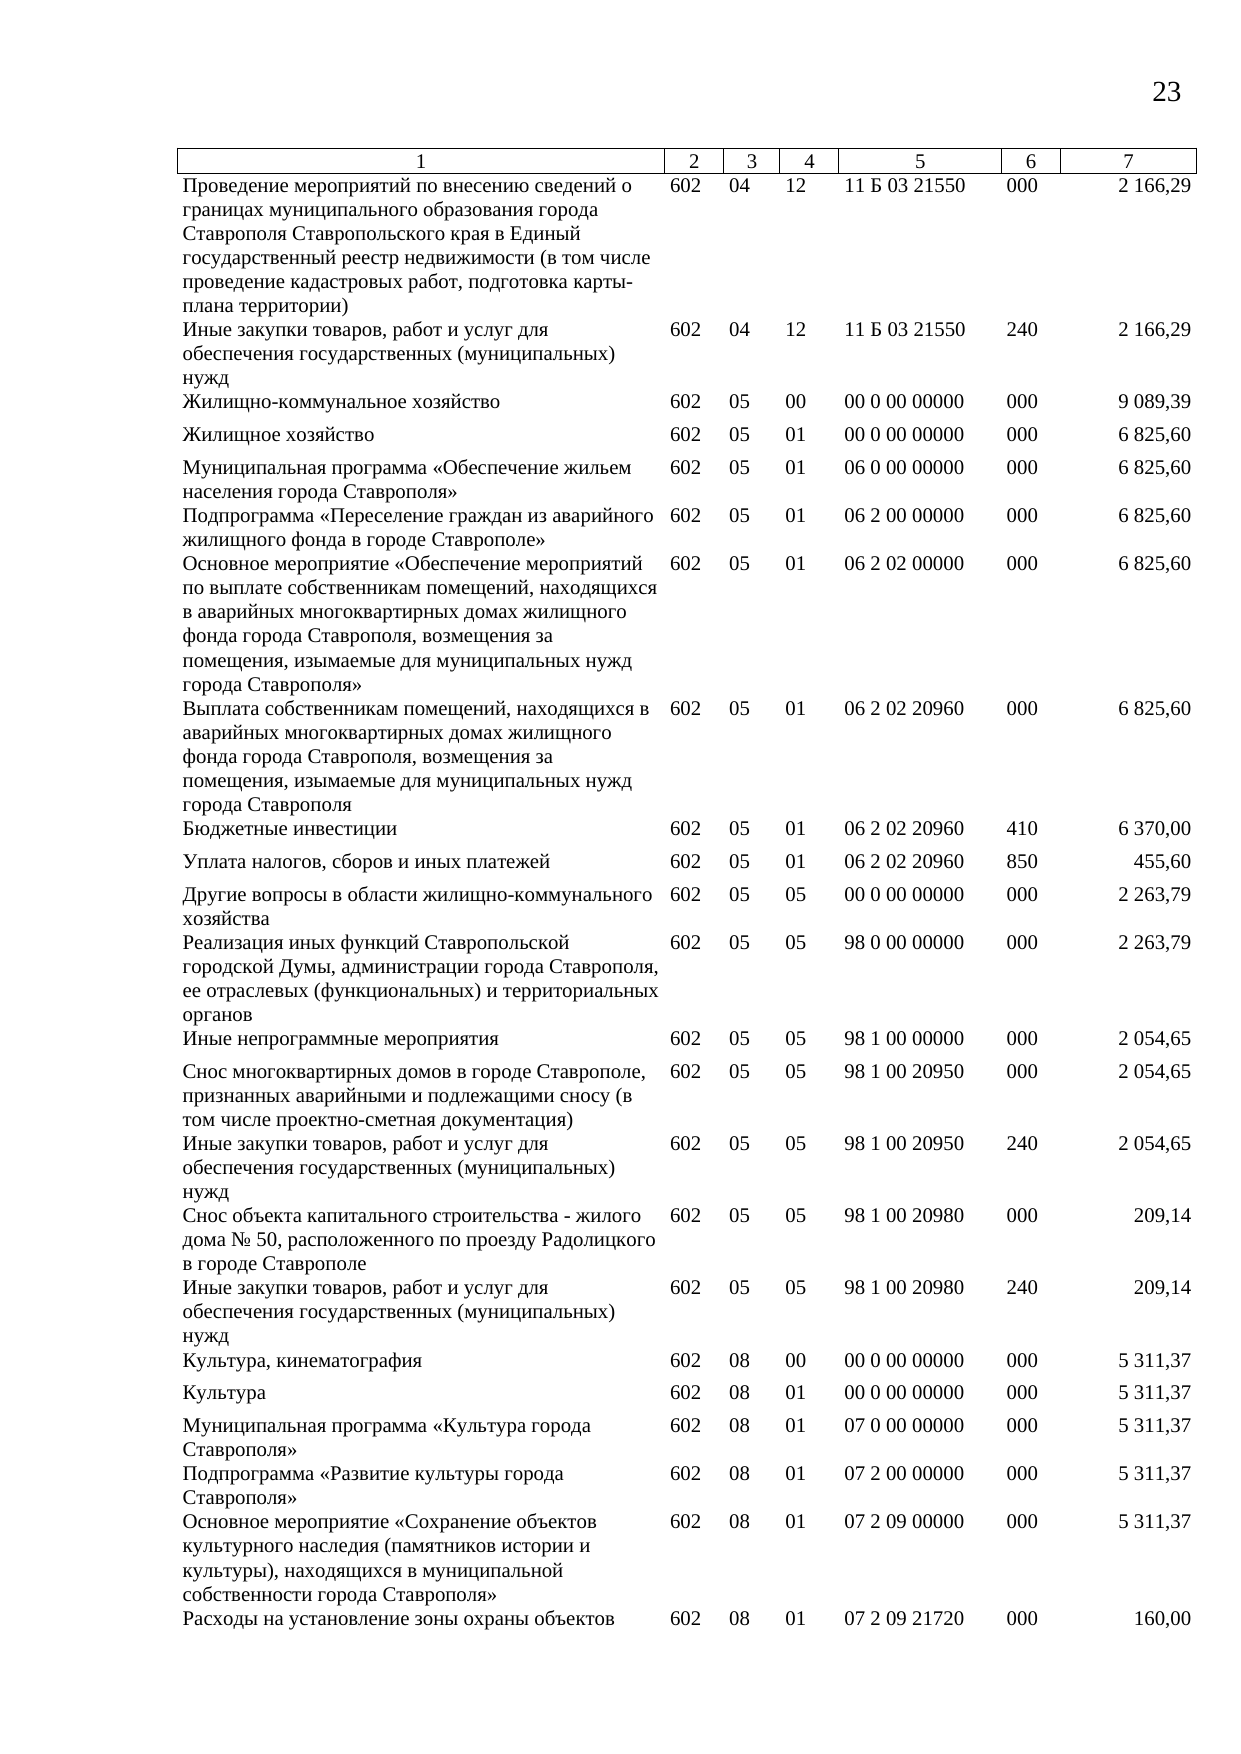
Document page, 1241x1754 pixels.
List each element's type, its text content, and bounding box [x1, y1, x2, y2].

table_cell 07 2 09 00000 [839, 1509, 1001, 1606]
table_cell 6 825,60 [1060, 551, 1196, 696]
table_cell 6 825,60 [1060, 696, 1196, 816]
table_cell 602 [665, 1380, 724, 1413]
table_cell 05 [724, 816, 780, 849]
table_cell Иные закупки товаров, работ и услуг для обеспечения государственных (муниципальных) нужд [177, 1275, 664, 1347]
table_cell Культура, кинематография [177, 1348, 664, 1380]
table_cell 602 [665, 1026, 724, 1059]
table_cell 01 [780, 849, 839, 882]
table_cell Реализация иных функций Ставропольской городской Думы, администрации города Ставрополя, ее отраслевых (функциональных) и территориальных органов [177, 930, 664, 1026]
table_cell 6 825,60 [1060, 422, 1196, 455]
table_cell 9 089,39 [1060, 389, 1196, 422]
table_cell 98 1 00 20950 [839, 1059, 1001, 1131]
table_cell Проведение мероприятий по внесению сведений о границах муниципального образования города Ставрополя Ставропольского края в Единый государственный реестр недвижимости (в том числе проведение кадастровых работ, подготовка карты-плана территории) [177, 174, 664, 317]
table_cell 05 [724, 1203, 780, 1275]
table_header 5 [839, 149, 1001, 173]
table_cell 000 [1001, 1203, 1060, 1275]
table_cell 06 2 02 20960 [839, 816, 1001, 849]
table_cell 2 166,29 [1060, 317, 1196, 389]
table_cell 05 [780, 1275, 839, 1347]
table_cell 08 [724, 1413, 780, 1461]
table_cell 2 054,65 [1060, 1131, 1196, 1203]
table_header 6 [1002, 149, 1060, 173]
table_cell Уплата налогов, сборов и иных платежей [177, 849, 664, 882]
table_cell 05 [724, 422, 780, 455]
table_cell 11 Б 03 21550 [839, 317, 1001, 389]
table_cell Основное мероприятие «Обеспечение мероприятий по выплате собственникам помещений, находящихся в аварийных многоквартирных домах жилищного фонда города Ставрополя, возмещения за помещения, изымаемые для муниципальных нужд города Ставрополя» [177, 551, 664, 696]
table_cell 98 0 00 00000 [839, 930, 1001, 1026]
table_cell 00 0 00 00000 [839, 422, 1001, 455]
table_cell 2 054,65 [1060, 1059, 1196, 1131]
table_cell 05 [724, 389, 780, 422]
table_cell 209,14 [1060, 1275, 1196, 1347]
table_cell 05 [780, 1203, 839, 1275]
table_cell Муниципальная программа «Обеспечение жильем населения города Ставрополя» [177, 455, 664, 503]
table_cell 06 2 00 00000 [839, 503, 1001, 551]
table_cell 12 [780, 174, 839, 317]
table_cell 06 2 02 20960 [839, 849, 1001, 882]
table_cell 000 [1001, 1026, 1060, 1059]
table_cell 08 [724, 1348, 780, 1380]
table_cell 12 [780, 317, 839, 389]
table_cell 000 [1001, 551, 1060, 696]
table_cell 05 [724, 882, 780, 930]
table_cell 5 311,37 [1060, 1380, 1196, 1413]
table_cell 000 [1001, 389, 1060, 422]
table_cell 00 0 00 00000 [839, 1380, 1001, 1413]
table_cell 602 [665, 1461, 724, 1509]
table_header 2 [665, 149, 723, 173]
table_cell 000 [1001, 422, 1060, 455]
table_cell 000 [1001, 1461, 1060, 1509]
table_cell 160,00 [1060, 1606, 1196, 1636]
table_cell 000 [1001, 930, 1060, 1026]
table_cell 08 [724, 1509, 780, 1606]
table_cell 602 [665, 1275, 724, 1347]
table_cell 08 [724, 1380, 780, 1413]
table_cell 602 [665, 930, 724, 1026]
table_cell 000 [1001, 174, 1060, 317]
table_cell 602 [665, 317, 724, 389]
table_cell Выплата собственникам помещений, находящихся в аварийных многоквартирных домах жилищного фонда города Ставрополя, возмещения за помещения, изымаемые для муниципальных нужд города Ставрополя [177, 696, 664, 816]
table_cell 602 [665, 174, 724, 317]
table_cell 000 [1001, 1348, 1060, 1380]
table_cell 000 [1001, 696, 1060, 816]
table_cell 602 [665, 1059, 724, 1131]
table_cell Подпрограмма «Развитие культуры города Ставрополя» [177, 1461, 664, 1509]
table_cell 602 [665, 696, 724, 816]
table_cell 05 [780, 882, 839, 930]
table_cell 6 825,60 [1060, 455, 1196, 503]
table_cell Жилищно-коммунальное хозяйство [177, 389, 664, 422]
table_cell 000 [1001, 1606, 1060, 1636]
table_cell 602 [665, 849, 724, 882]
table_cell Иные закупки товаров, работ и услуг для обеспечения государственных (муниципальных) нужд [177, 1131, 664, 1203]
table_cell 602 [665, 1509, 724, 1606]
table_cell Жилищное хозяйство [177, 422, 664, 455]
table_cell 08 [724, 1606, 780, 1636]
table_cell 2 166,29 [1060, 174, 1196, 317]
table_cell 2 054,65 [1060, 1026, 1196, 1059]
table_cell 08 [724, 1461, 780, 1509]
table_header 3 [724, 149, 779, 173]
table_cell 000 [1001, 1380, 1060, 1413]
table_cell 01 [780, 696, 839, 816]
table_cell 602 [665, 389, 724, 422]
table_cell 602 [665, 1131, 724, 1203]
table_cell 05 [724, 930, 780, 1026]
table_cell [177, 1606, 664, 1636]
table_cell 240 [1001, 317, 1060, 389]
table_cell 01 [780, 503, 839, 551]
table_cell 602 [665, 1348, 724, 1380]
table_cell 602 [665, 422, 724, 455]
table_cell 05 [724, 1059, 780, 1131]
table_header 1 [178, 149, 664, 173]
table_cell Культура [177, 1380, 664, 1413]
table_cell 602 [665, 1203, 724, 1275]
table_cell 240 [1001, 1131, 1060, 1203]
table_cell 000 [1001, 1509, 1060, 1606]
table_cell 06 2 02 00000 [839, 551, 1001, 696]
table_cell 98 1 00 20950 [839, 1131, 1001, 1203]
table_cell 01 [780, 1413, 839, 1461]
table_cell 05 [724, 849, 780, 882]
table_cell 455,60 [1060, 849, 1196, 882]
table_cell 07 0 00 00000 [839, 1413, 1001, 1461]
table_cell 00 0 00 00000 [839, 389, 1001, 422]
table_cell 98 1 00 20980 [839, 1275, 1001, 1347]
table_cell 000 [1001, 882, 1060, 930]
table_cell 07 2 00 00000 [839, 1461, 1001, 1509]
table_cell 07 2 09 21720 [839, 1606, 1001, 1636]
table_cell 05 [724, 1131, 780, 1203]
table_cell 05 [724, 1026, 780, 1059]
table_cell 05 [724, 696, 780, 816]
table_cell 05 [780, 1026, 839, 1059]
table_cell 06 2 02 20960 [839, 696, 1001, 816]
table_cell 05 [724, 455, 780, 503]
table_cell 5 311,37 [1060, 1509, 1196, 1606]
table_cell 602 [665, 503, 724, 551]
table_cell 05 [780, 1059, 839, 1131]
table_cell 602 [665, 816, 724, 849]
table_cell 6 370,00 [1060, 816, 1196, 849]
table_cell 00 [780, 1348, 839, 1380]
table_cell 2 263,79 [1060, 930, 1196, 1026]
table_cell 602 [665, 1413, 724, 1461]
table_cell 410 [1001, 816, 1060, 849]
table_cell 209,14 [1060, 1203, 1196, 1275]
table_cell 5 311,37 [1060, 1348, 1196, 1380]
table_cell 05 [724, 551, 780, 696]
table_cell 602 [665, 455, 724, 503]
table_cell 602 [665, 551, 724, 696]
table_cell 00 0 00 00000 [839, 882, 1001, 930]
table_cell 000 [1001, 1059, 1060, 1131]
table_cell 602 [665, 882, 724, 930]
table_cell 01 [780, 1509, 839, 1606]
table_cell 05 [780, 930, 839, 1026]
table_cell 11 Б 03 21550 [839, 174, 1001, 317]
table_header 7 [1061, 149, 1196, 173]
table_cell 04 [724, 317, 780, 389]
table_cell 000 [1001, 503, 1060, 551]
table_cell Другие вопросы в области жилищно-коммунального хозяйства [177, 882, 664, 930]
table_cell Муниципальная программа «Культура города Ставрополя» [177, 1413, 664, 1461]
table_cell 01 [780, 1606, 839, 1636]
table_cell 850 [1001, 849, 1060, 882]
table_cell Иные непрограммные мероприятия [177, 1026, 664, 1059]
table_cell 00 [780, 389, 839, 422]
table_cell 98 1 00 00000 [839, 1026, 1001, 1059]
table_cell 602 [665, 1606, 724, 1636]
table_cell 06 0 00 00000 [839, 455, 1001, 503]
table_cell 6 825,60 [1060, 503, 1196, 551]
table_cell Иные закупки товаров, работ и услуг для обеспечения государственных (муниципальных) нужд [177, 317, 664, 389]
table_cell 01 [780, 1380, 839, 1413]
table_cell 01 [780, 816, 839, 849]
table_cell 01 [780, 1461, 839, 1509]
table_cell 05 [780, 1131, 839, 1203]
table_cell 05 [724, 503, 780, 551]
table_cell 98 1 00 20980 [839, 1203, 1001, 1275]
table_cell 5 311,37 [1060, 1413, 1196, 1461]
table_cell 04 [724, 174, 780, 317]
table_cell 01 [780, 422, 839, 455]
table_cell 05 [724, 1275, 780, 1347]
table_cell Снос многоквартирных домов в городе Ставрополе, признанных аварийными и подлежащими сносу (в том числе проектно-сметная документация) [177, 1059, 664, 1131]
table_cell 5 311,37 [1060, 1461, 1196, 1509]
table_cell 01 [780, 455, 839, 503]
table_cell 01 [780, 551, 839, 696]
table_cell Основное мероприятие «Сохранение объектов культурного наследия (памятников истории и культуры), находящихся в муниципальной собственности города Ставрополя» [177, 1509, 664, 1606]
table_cell 000 [1001, 1413, 1060, 1461]
table_cell 000 [1001, 455, 1060, 503]
table_cell 2 263,79 [1060, 882, 1196, 930]
table_cell 00 0 00 00000 [839, 1348, 1001, 1380]
table_cell Бюджетные инвестиции [177, 816, 664, 849]
table_cell Снос объекта капитального строительства - жилого дома № 50, расположенного по проезду Радолицкого в городе Ставрополе [177, 1203, 664, 1275]
table_cell Подпрограмма «Переселение граждан из аварийного жилищного фонда в городе Ставрополе» [177, 503, 664, 551]
table_header 4 [780, 149, 838, 173]
table_cell 240 [1001, 1275, 1060, 1347]
